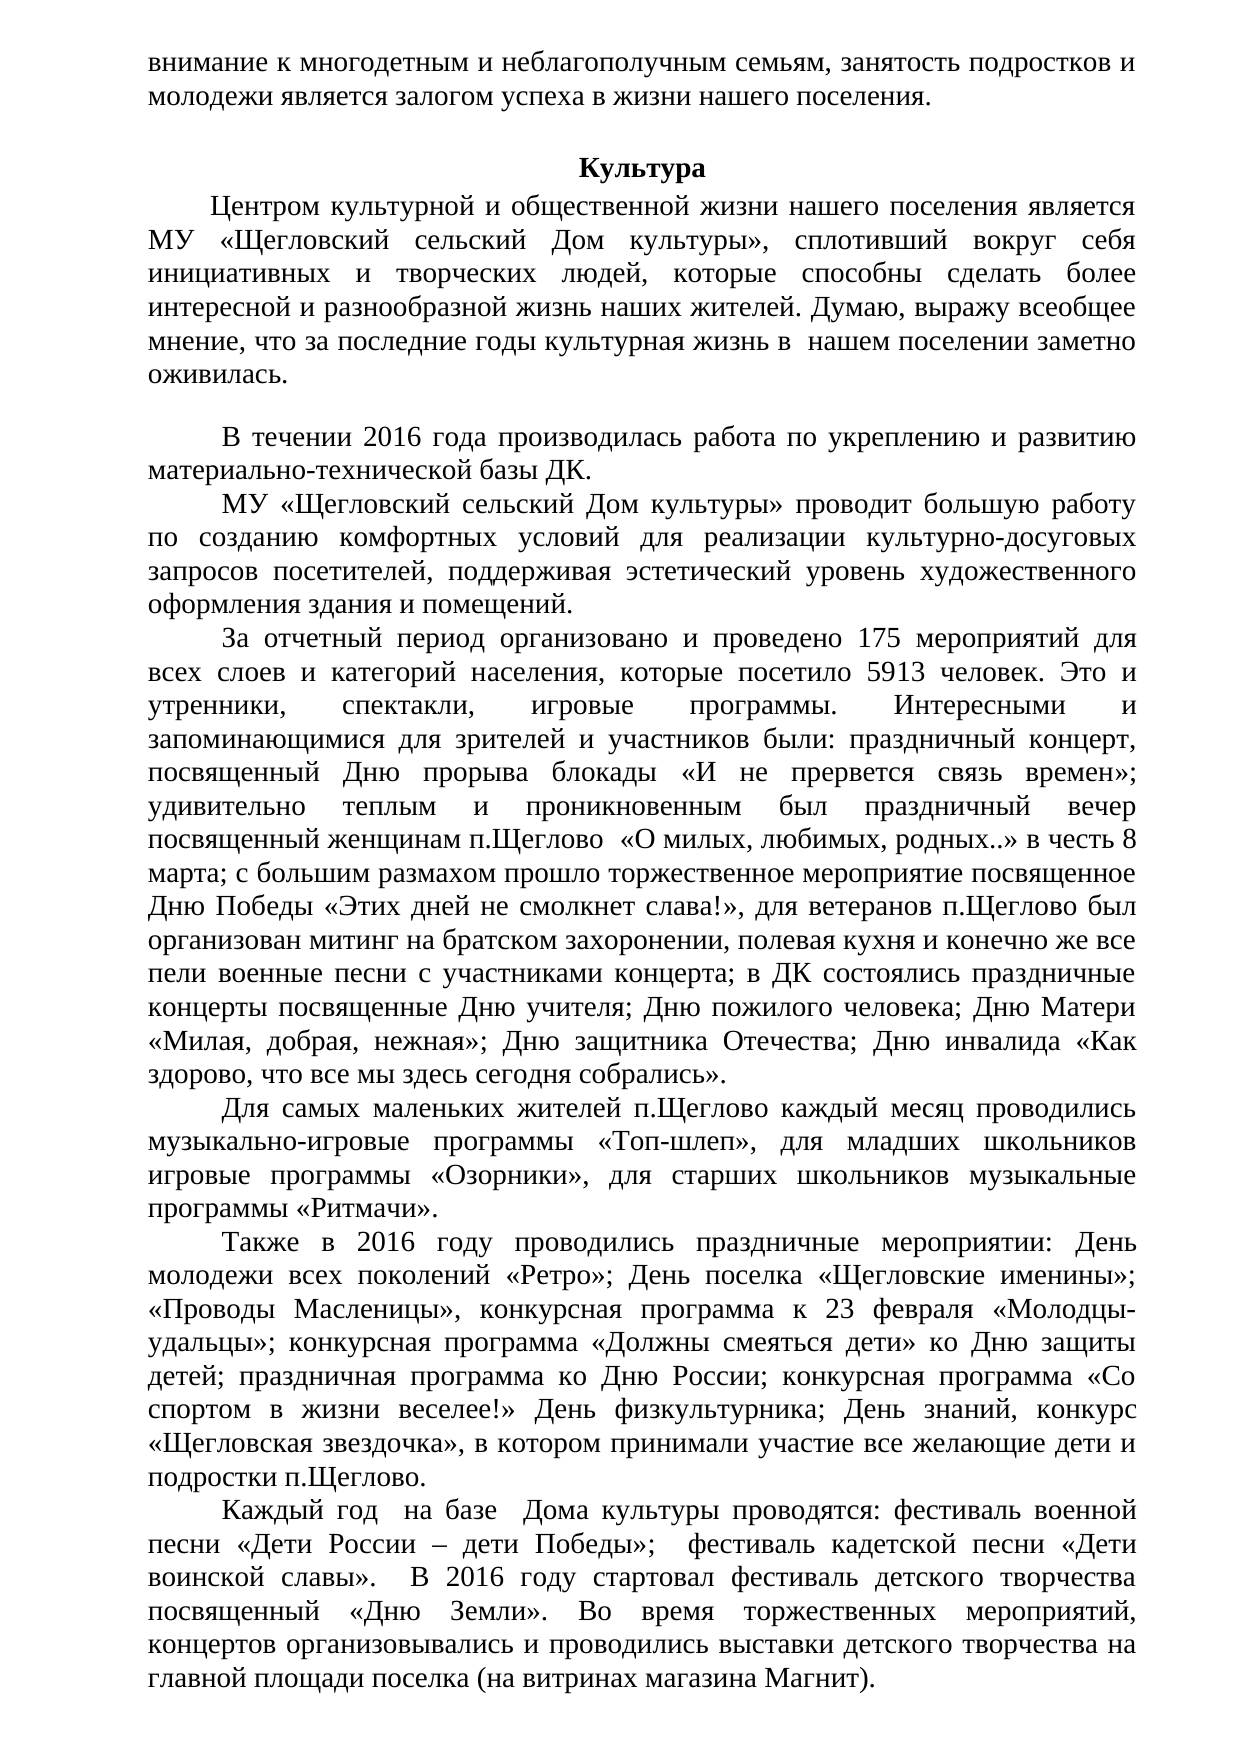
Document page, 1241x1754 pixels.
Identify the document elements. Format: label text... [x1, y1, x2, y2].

text За отчетный период организовано и проведено 175 мероприятий для всех слоев и категорий населения, которые посетило 5913 человек. Это и утренники, спектакли, игровые программы. Интересными и запоминающимися для зрителей и участников были: праздничный концерт, посвященный Дню прорыва блокады «И не прервется связь времен»; удивительно теплым и проникновенным был праздничный вечер посвященный женщинам п.Щеглово «О милых, любимых, родных..» в честь 8 марта; с большим размахом прошло торжественное мероприятие посвященное Дню Победы «Этих дней не смолкнет слава!», для ветеранов п.Щеглово был организован митинг на братском захоронении, полевая кухня и конечно же все пели военные песни с участниками концерта; в ДК состоялись праздничные концерты посвященные Дню учителя; Дню пожилого человека; Дню Матери «Милая, добрая, нежная»; Дню защитника Отечества; Дню инвалида «Как здорово, что все мы здесь сегодня собрались». [148, 620, 1137, 1090]
text Культура [148, 150, 1137, 183]
text МУ «Щегловский сельский Дом культуры» проводит большую работу по созданию комфортных условий для реализации культурно-досуговых запросов посетителей, поддерживая эстетический уровень художественного оформления здания и помещений. [148, 486, 1137, 620]
text Каждый год на базе Дома культуры проводятся: фестиваль военной песни «Дети России – дети Победы»; фестиваль кадетской песни «Дети воинской славы». В 2016 году стартовал фестиваль детского творчества посвященный «Дню Земли». Во время торжественных мероприятий, концертов организовывались и проводились выставки детского творчества на главной площади поселка (на витринах магазина Магнит). [148, 1492, 1137, 1693]
text Для самых маленьких жителей п.Щеглово каждый месяц проводились музыкально-игровые программы «Топ-шлеп», для младших школьников игровые программы «Озорники», для старших школьников музыкальные программы «Ритмачи». [148, 1090, 1137, 1224]
text В течении 2016 года производилась работа по укреплению и развитию материально-технической базы ДК. [148, 419, 1137, 486]
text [148, 44, 1137, 111]
text Центром культурной и общественной жизни нашего поселения является МУ «Щегловский сельский Дом культуры», сплотивший вокруг себя инициативных и творческих людей, которые способны сделать более интересной и разнообразной жизнь наших жителей. Думаю, выражу всеобщее мнение, что за последние годы культурная жизнь в нашем поселении заметно оживилась. [148, 188, 1137, 390]
text Также в 2016 году проводились праздничные мероприятии: День молодежи всех поколений «Ретро»; День поселка «Щегловские именины»; «Проводы Масленицы», конкурсная программа к 23 февраля «Молодцы-удальцы»; конкурсная программа «Должны смеяться дети» ко Дню защиты детей; праздничная программа ко Дню России; конкурсная программа «Со спортом в жизни веселее!» День физкультурника; День знаний, конкурс «Щегловская звездочка», в котором принимали участие все желающие дети и подростки п.Щеглово. [148, 1224, 1137, 1492]
